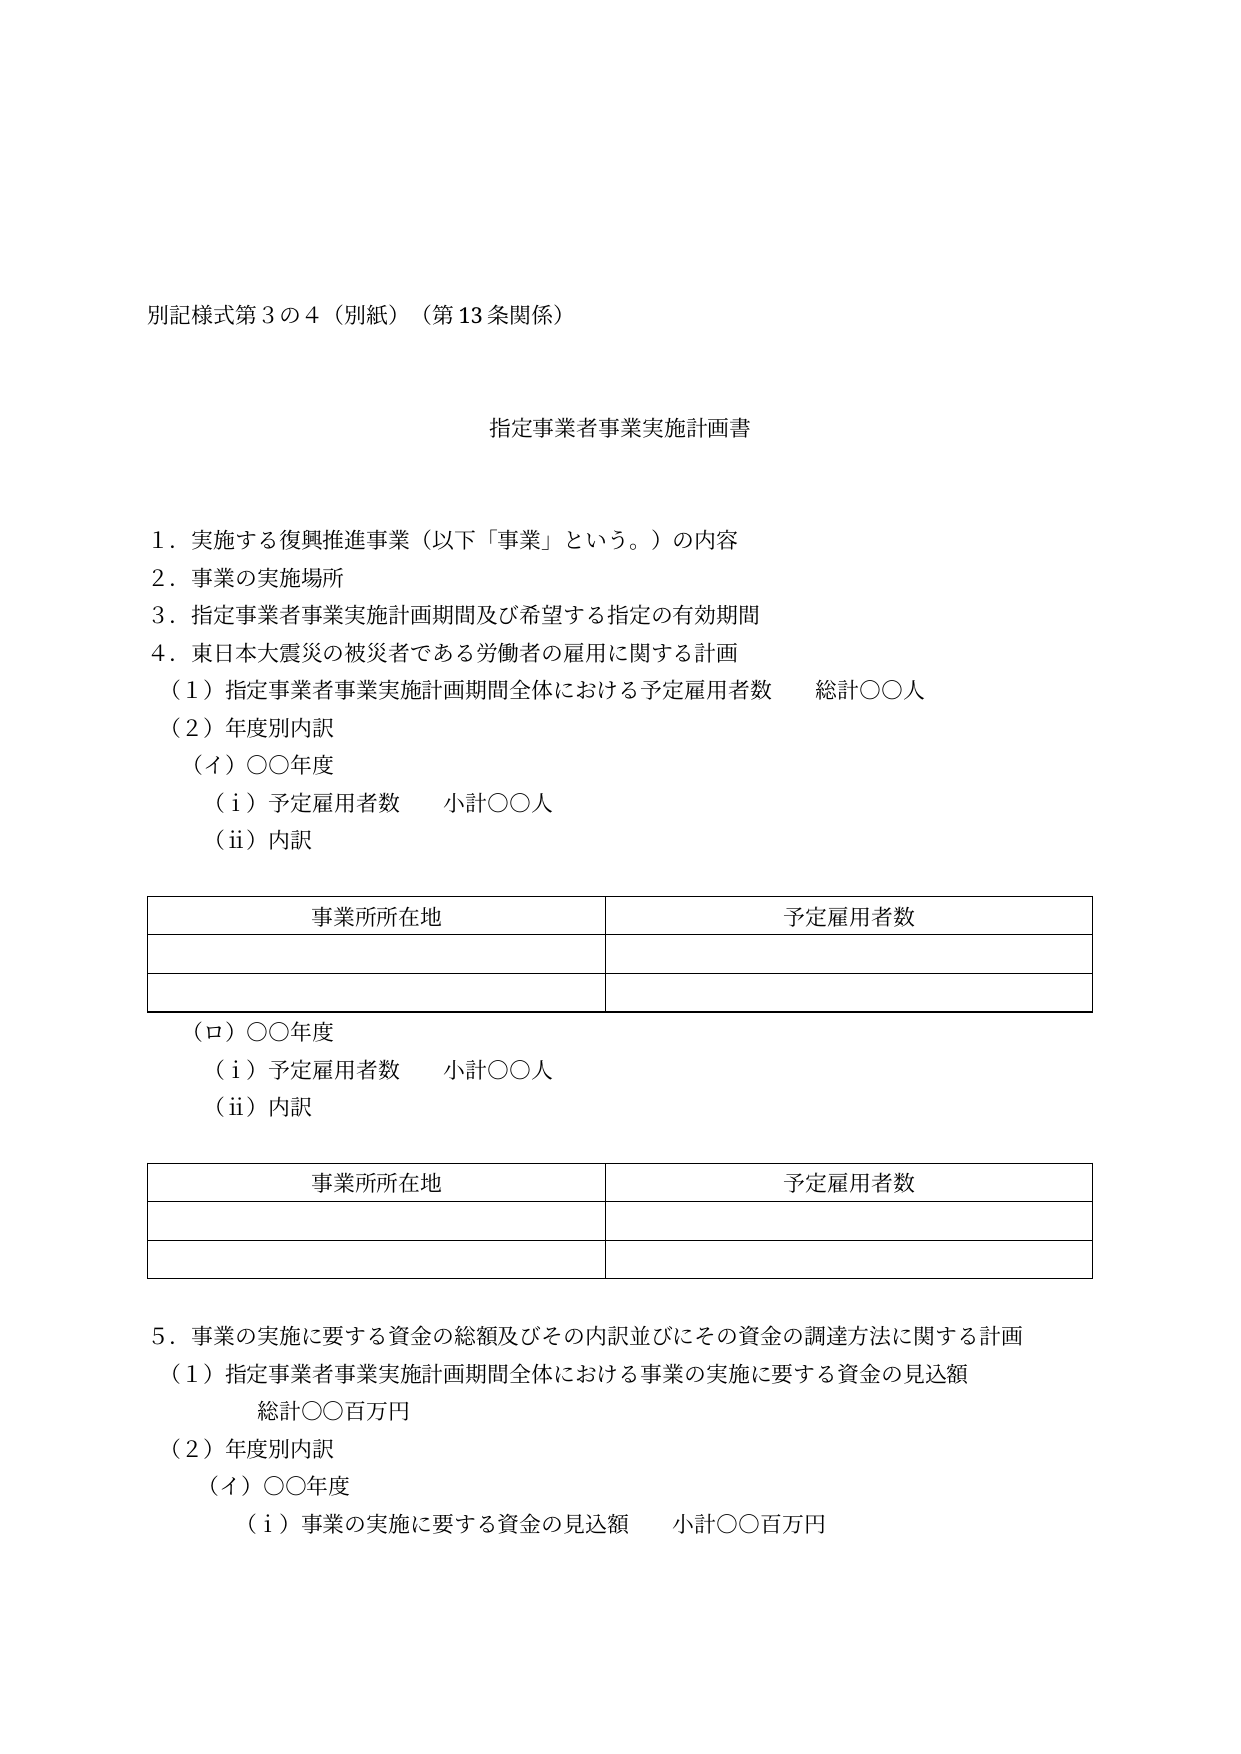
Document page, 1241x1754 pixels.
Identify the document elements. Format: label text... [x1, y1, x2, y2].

table_cell [148, 935, 605, 973]
text ３．指定事業者事業実施計画期間及び希望する指定の有効期間 [148, 596, 1092, 633]
text （ⅱ）内訳 [148, 821, 1092, 858]
text （１）指定事業者事業実施計画期間全体における予定雇用者数 総計○○人 [148, 671, 1092, 708]
text ４．東日本大震災の被災者である労働者の雇用に関する計画 [148, 633, 1092, 671]
table_cell [148, 974, 605, 1011]
table_header 事業所所在地 [148, 1164, 605, 1201]
table_cell [606, 1241, 1092, 1278]
text 総計○○百万円 [148, 1392, 1092, 1429]
text （ⅱ）内訳 [148, 1087, 1092, 1125]
text （イ）○○年度 [148, 1467, 1092, 1504]
text （イ）○○年度 [148, 746, 1092, 783]
text （ⅰ）予定雇用者数 小計○○人 [148, 1050, 1092, 1087]
table_cell [606, 1202, 1092, 1239]
text （２）年度別内訳 [148, 1429, 1092, 1467]
table_cell [148, 1241, 605, 1278]
table_header 事業所所在地 [148, 897, 605, 934]
table_cell [148, 1202, 605, 1239]
table_header 予定雇用者数 [606, 1164, 1092, 1201]
text （２）年度別内訳 [148, 708, 1092, 746]
text ２．事業の実施場所 [148, 558, 1092, 596]
text （１）指定事業者事業実施計画期間全体における事業の実施に要する資金の見込額 [148, 1354, 1092, 1392]
text １．実施する復興推進事業（以下「事業」という。）の内容 [148, 521, 1092, 558]
text ５．事業の実施に要する資金の総額及びその内訳並びにその資金の調達方法に関する計画 [148, 1317, 1092, 1354]
text （ロ）○○年度 [148, 1013, 1092, 1050]
table_cell [606, 935, 1092, 973]
text （ⅰ）事業の実施に要する資金の見込額 小計○○百万円 [148, 1504, 1092, 1542]
table_cell [606, 974, 1092, 1011]
text 指定事業者事業実施計画書 [148, 408, 1092, 446]
table_header 予定雇用者数 [606, 897, 1092, 934]
text 別記様式第３の４（別紙）（第13条関係） [148, 296, 1092, 333]
text （ⅰ）予定雇用者数 小計○○人 [148, 783, 1092, 821]
